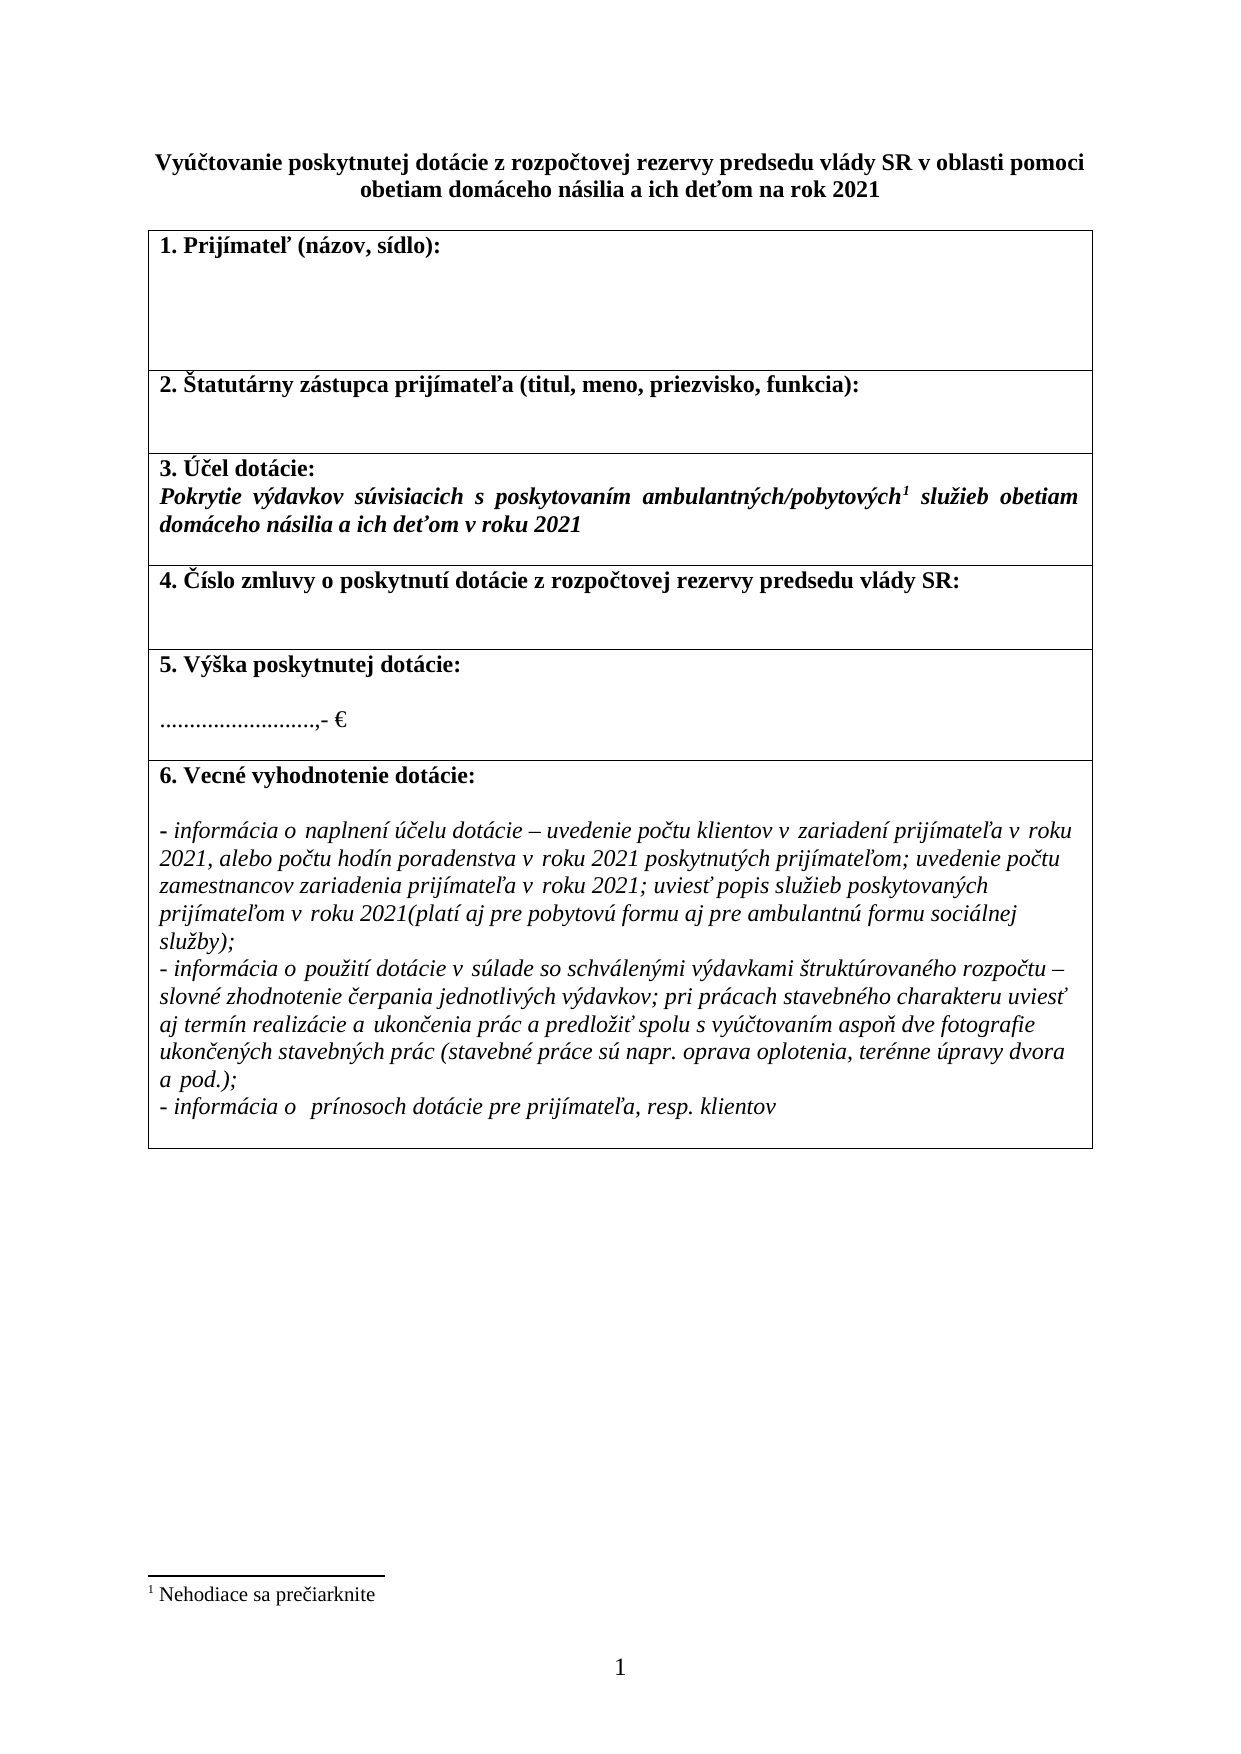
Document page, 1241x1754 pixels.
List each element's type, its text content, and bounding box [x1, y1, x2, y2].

text Vyúčtovanie poskytnutej dotácie z rozpočtovej rezervy predsedu vlády SR v oblasti pomoci obetiam domáceho násilia a ich deťom na rok 2021 [148, 148, 1093, 203]
table_cell 3. Účel dotácie: Pokrytie výdavkov súvisiacich s poskytovaním ambulantných/pobytových služieb obetiam domáceho násilia a ich deťom v roku 2021 [149, 454, 1092, 565]
table_header 1. Prijímateľ (názov, sídlo): [149, 231, 1092, 369]
table_cell 4. Číslo zmluvy o poskytnutí dotácie z rozpočtovej rezervy predsedu vlády SR: [149, 566, 1092, 649]
table_cell 2. Štatutárny zástupca prijímateľa (titul, meno, priezvisko, funkcia): [149, 371, 1092, 453]
table_cell 5. Výška poskytnutej dotácie: ..........................,- € [149, 650, 1092, 760]
table_cell 6. Vecné vyhodnotenie dotácie: - informácia o naplnení účelu dotácie – uvedenie počtu klientov v zariadení prijímateľa v roku 2021, alebo počtu hodín poradenstva v roku 2021 poskytnutých prijímateľom; uvedenie počtu zamestnancov zariadenia prijímateľa v roku 2021; uviesť popis služieb poskytovaných prijímateľom v roku 2021(platí aj pre pobytovú formu aj pre ambulantnú formu sociálnej služby); - informácia o použití dotácie v súlade so schválenými výdavkami štruktúrovaného rozpočtu – slovné zhodnotenie čerpania jednotlivých výdavkov; pri prácach stavebného charakteru uviesť aj termín realizácie a ukončenia prác a predložiť spolu s vyúčtovaním aspoň dve fotografie ukončených stavebných prác (stavebné práce sú napr. oprava oplotenia, terénne úpravy dvora a pod.); - informácia o prínosoch dotácie pre prijímateľa, resp. klientov [149, 761, 1092, 1148]
